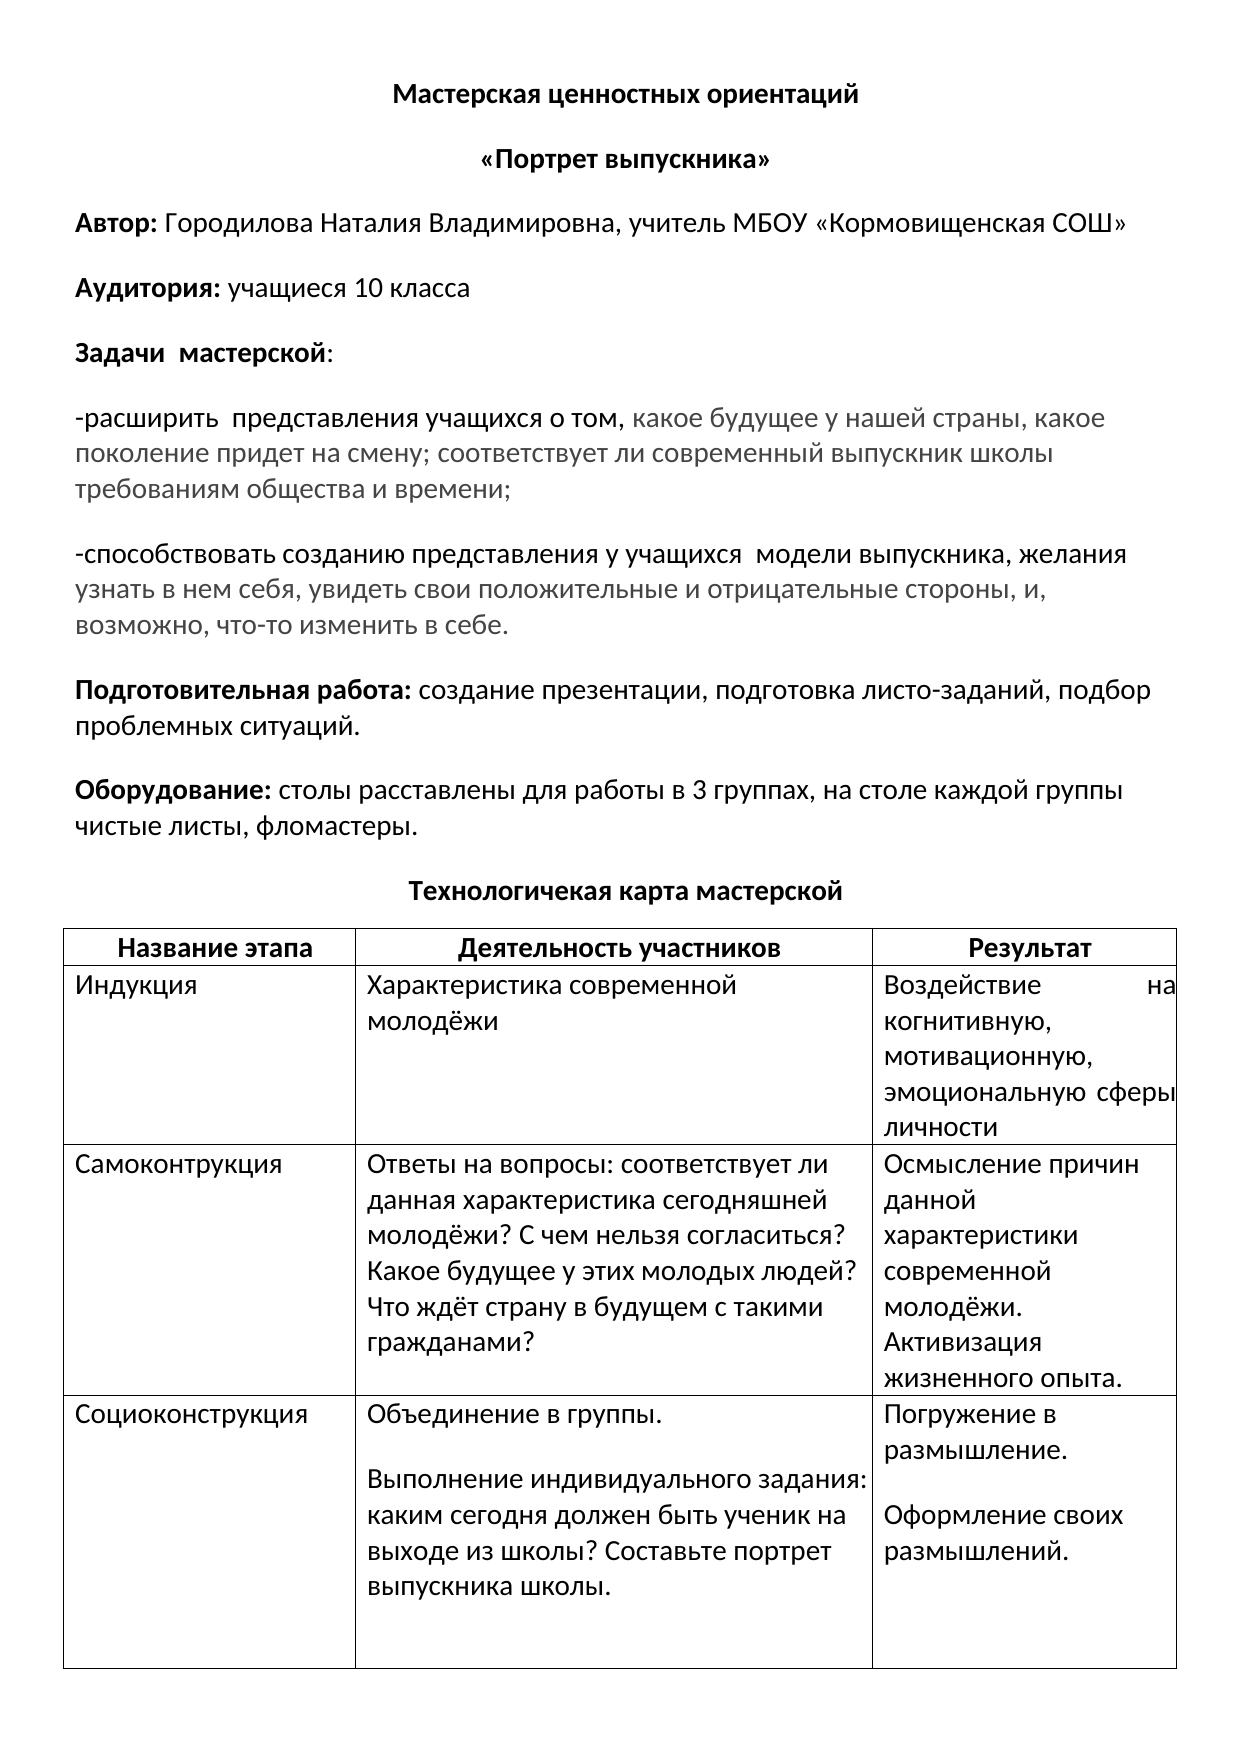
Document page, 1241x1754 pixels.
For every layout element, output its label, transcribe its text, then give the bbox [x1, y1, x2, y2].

text «Портрет выпускника» [75, 140, 1176, 175]
table_header Деятельность участников [356, 929, 872, 965]
text -расширить представления учащихся о том, какое будущее у нашей страны, какое поколение придет на смену; соответствует ли современный выпускник школы требованиям общества и времени; [75, 399, 1176, 506]
table_cell Социоконструкция [64, 1396, 355, 1668]
table_cell Характеристика современной молодёжи [356, 966, 872, 1144]
table_cell Воздействие на когнитивную, мотивационную, эмоциональную сферы личности [873, 966, 1176, 1144]
text Технологичекая карта мастерской [75, 872, 1176, 907]
table_cell Объединение в группы. Выполнение индивидуального задания: каким сегодня должен быть ученик на выходе из школы? Составьте портрет выпускника школы. [356, 1396, 872, 1668]
table_cell Осмысление причин данной характеристики современной молодёжи. Активизация жизненного опыта. [873, 1145, 1176, 1394]
table_cell Погружение в размышление. Оформление своих размышлений. [873, 1396, 1176, 1668]
text Автор: Городилова Наталия Владимировна, учитель МБОУ «Кормовищенская СОШ» [75, 204, 1176, 240]
table_cell Самоконтрукция [64, 1145, 355, 1394]
table_header Результат [873, 929, 1176, 965]
table_header Название этапа [64, 929, 355, 965]
text Задачи мастерской: [75, 334, 1176, 370]
table_cell Ответы на вопросы: соответствует ли данная характеристика сегодняшней молодёжи? С чем нельзя согласиться? Какое будущее у этих молодых людей? Что ждёт страну в будущем с такими гражданами? [356, 1145, 872, 1394]
text Подготовительная работа: создание презентации, подготовка листо-заданий, подбор проблемных ситуаций. [75, 671, 1176, 742]
text Аудитория: учащиеся 10 класса [75, 269, 1176, 305]
text -способствовать созданию представления у учащихся модели выпускника, желания узнать в нем себя, увидеть свои положительные и отрицательные стороны, и, возможно, что-то изменить в себе. [75, 535, 1176, 642]
table_cell Индукция [64, 966, 355, 1144]
text Мастерская ценностных ориентаций [75, 75, 1176, 111]
text Оборудование: столы расставлены для работы в 3 группах, на столе каждой группы чистые листы, фломастеры. [75, 771, 1176, 843]
